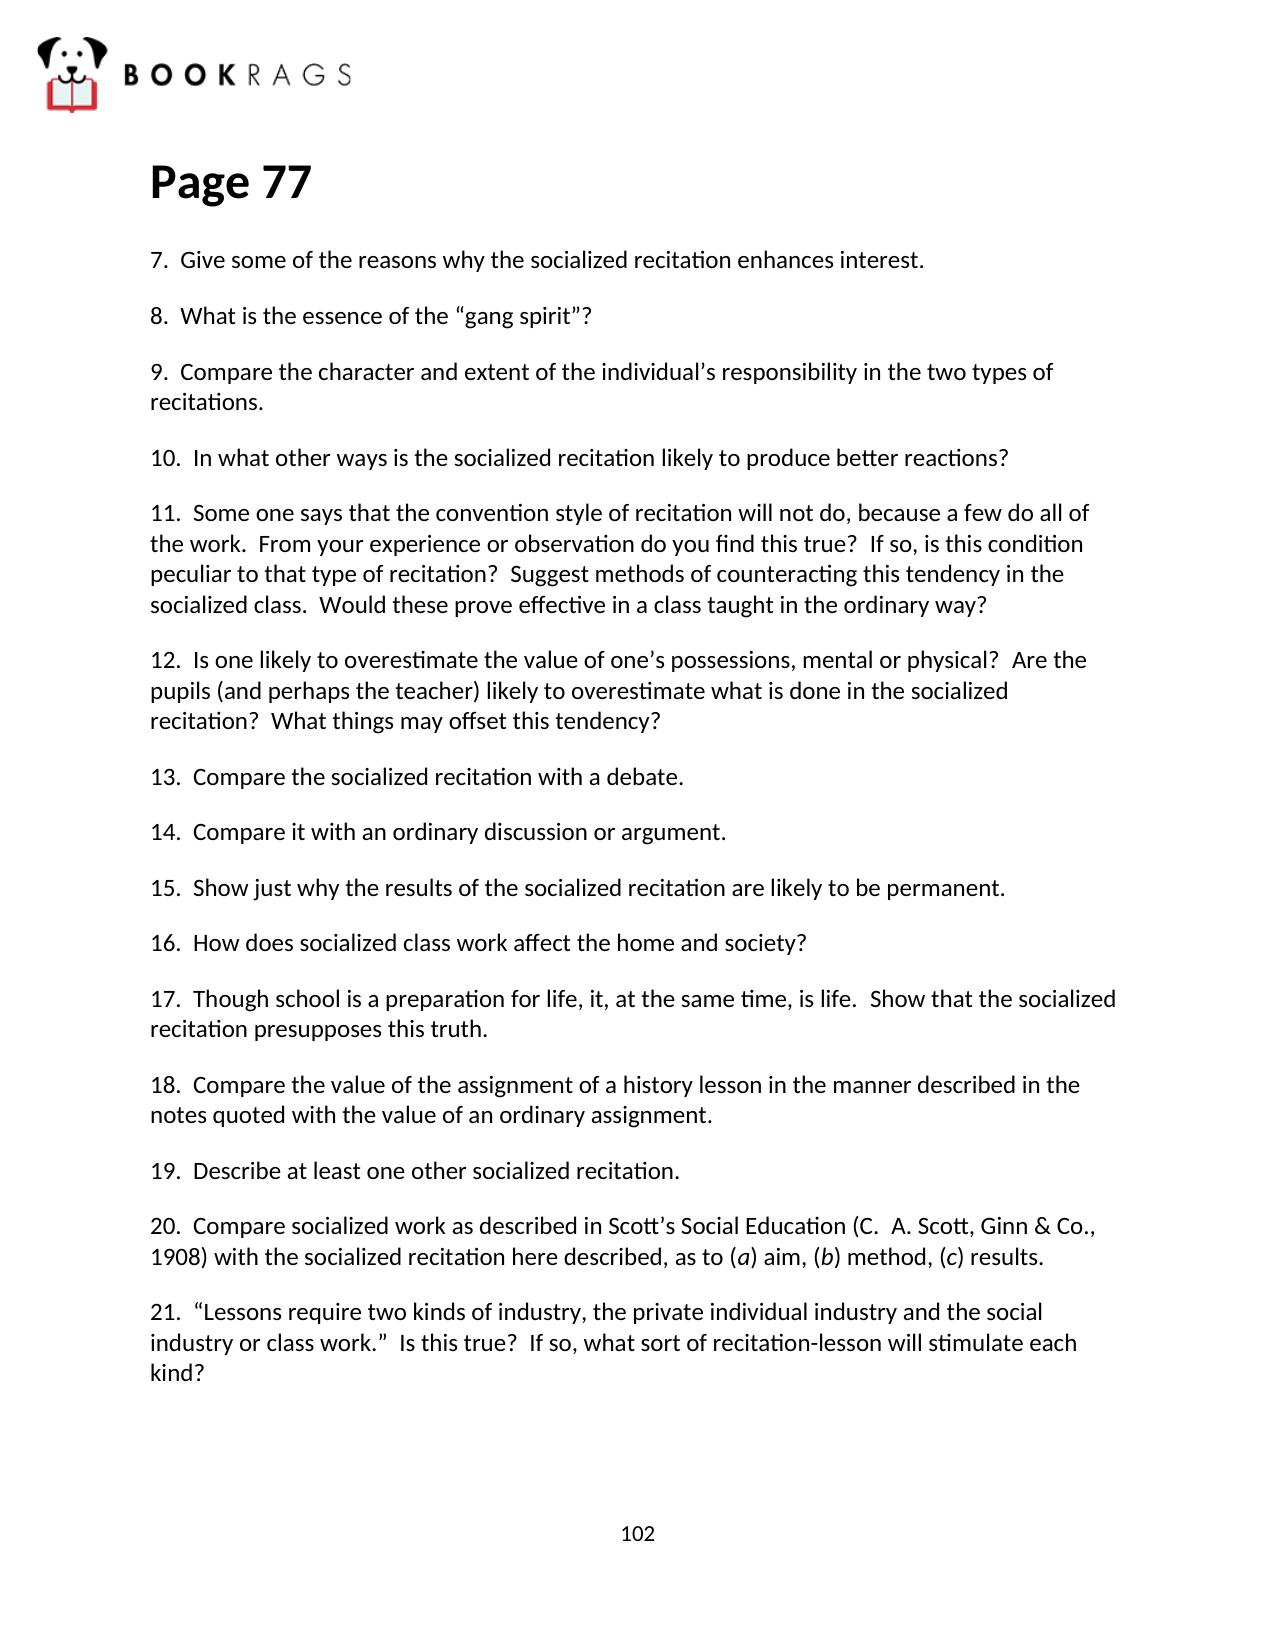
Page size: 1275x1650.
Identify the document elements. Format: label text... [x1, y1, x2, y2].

text 13. Compare the socialized recitation with a debate. [150, 761, 1125, 791]
text 19. Describe at least one other socialized recitation. [150, 1155, 1125, 1186]
picture [37, 37, 351, 113]
text 10. In what other ways is the socialized recitation likely to produce better reactions? [150, 442, 1125, 472]
text 8. What is the essence of the “gang spirit”? [150, 300, 1125, 331]
text 9. Compare the character and extent of the individual’s responsibility in the two types of recitations. [150, 356, 1125, 417]
text 16. How does socialized class work affect the home and society? [150, 927, 1125, 958]
text 14. Compare it with an ordinary discussion or argument. [150, 816, 1125, 847]
text 12. Is one likely to overestimate the value of one’s possessions, mental or physical? Are the pupils (and perhaps the teacher) likely to overestimate what is done in the socialized recitation? What things may offset this tendency? [150, 644, 1125, 736]
text 20. Compare socialized work as described in Scott’s Social Education (C. A. Scott, Ginn & Co., 1908) with the socialized recitation here described, as to (a) aim, (b) method, (c) results. [150, 1211, 1125, 1272]
text 18. Compare the value of the assignment of a history lesson in the manner described in the notes quoted with the value of an ordinary assignment. [150, 1069, 1125, 1130]
text 21. “Lessons require two kinds of industry, the private individual industry and the social industry or class work.” Is this true? If so, what sort of recitation-lesson will stimulate each kind? [150, 1297, 1125, 1388]
text Page 77 [150, 150, 1125, 211]
text 7. Give some of the reasons why the socialized recitation enhances interest. [150, 244, 1125, 275]
text 11. Some one says that the convention style of recitation will not do, because a few do all of the work. From your experience or observation do you find this true? If so, is this condition peculiar to that type of recitation? Suggest methods of counteracting this tendency in the socialized class. Would these prove effective in a class taught in the ordinary way? [150, 497, 1125, 619]
text 17. Though school is a preparation for life, it, at the same time, is life. Show that the socialized recitation presupposes this truth. [150, 983, 1125, 1044]
text 15. Show just why the results of the socialized recitation are likely to be permanent. [150, 872, 1125, 902]
